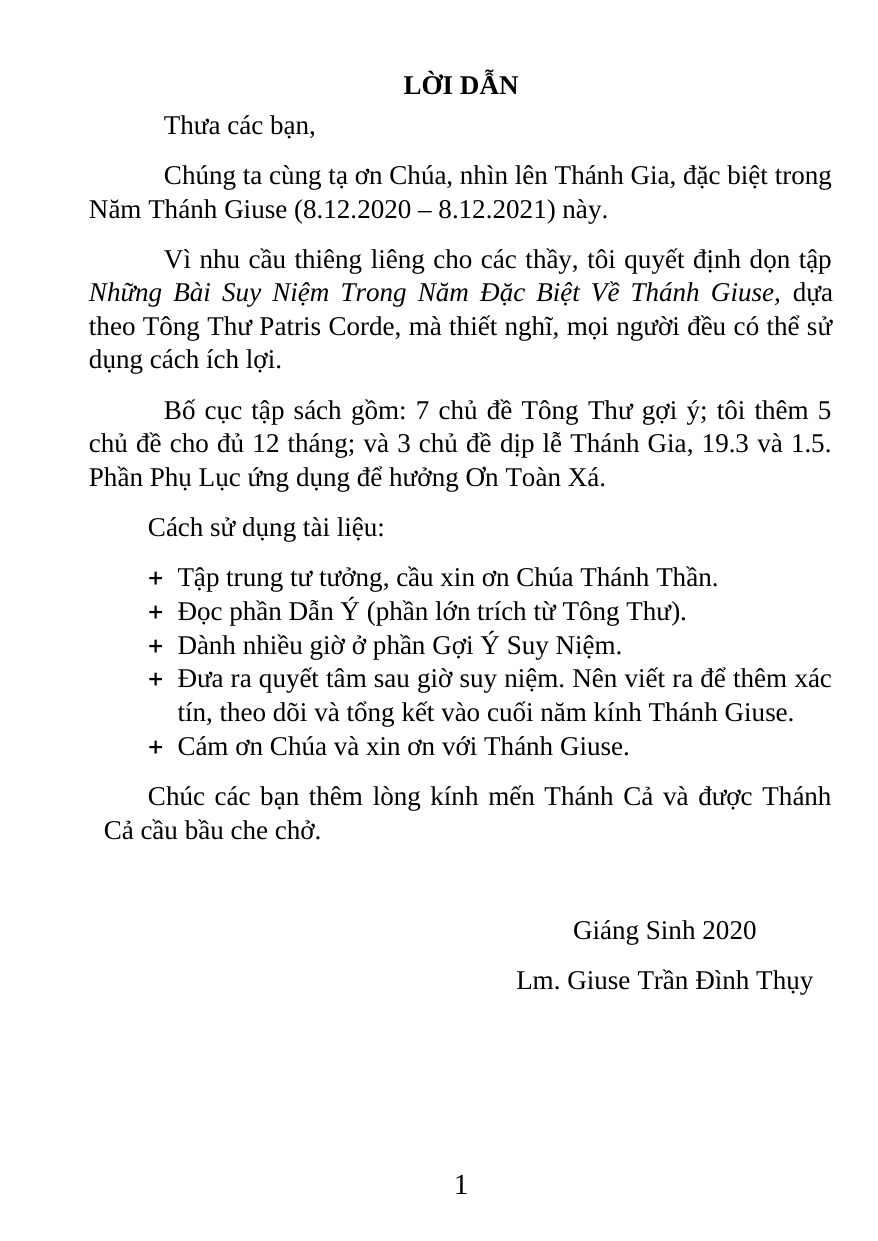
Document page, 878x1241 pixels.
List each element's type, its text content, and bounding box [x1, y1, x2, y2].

text Chúng ta cùng tạ ơn Chúa, nhìn lên Thánh Gia, đặc biệt trong Năm Thánh Giuse (8.12.2020 – 8.12.2021) này. [89, 159, 833, 224]
text Lm. Giuse Trần Đình Thụy [103, 964, 833, 996]
list Tập trung tư tưởng, cầu xin ơn Chúa Thánh Thần. [148, 561, 833, 593]
list Đọc phần Dẫn Ý (phần lớn trích từ Tông Thư). [148, 595, 833, 626]
text Chúc các bạn thêm lòng kính mến Thánh Cả và được Thánh Cả cầu bầu che chở. [103, 780, 833, 845]
text Thưa các bạn, [89, 109, 833, 140]
text Bố cục tập sách gồm: 7 chủ đề Tông Thư gợi ý; tôi thêm 5 chủ đề cho đủ 12 tháng; và 3 chủ đề dịp lễ Thánh Gia, 19.3 và 1.5. Phần Phụ Lục ứng dụng để hưởng Ơn Toàn Xá. [89, 394, 833, 492]
text Giáng Sinh 2020 [103, 914, 833, 945]
text Cách sử dụng tài liệu: [89, 511, 833, 542]
list Cám ơn Chúa và xin ơn với Thánh Giuse. [148, 730, 833, 761]
list Dành nhiều giờ ở phần Gợi Ý Suy Niệm. [148, 629, 833, 660]
list Đưa ra quyết tâm sau giờ suy niệm. Nên viết ra để thêm xác tín, theo dõi và tổng kết vào cuối năm kính Thánh Giuse. [148, 663, 833, 727]
subtitle LỜI DẪN [89, 69, 833, 100]
text Vì nhu cầu thiêng liêng cho các thầy, tôi quyết định dọn tập Những Bài Suy Niệm Trong Năm Đặc Biệt Về Thánh Giuse, dựa theo Tông Thư Patris Corde, mà thiết nghĩ, mọi người đều có thể sử dụng cách ích lợi. [89, 243, 833, 375]
